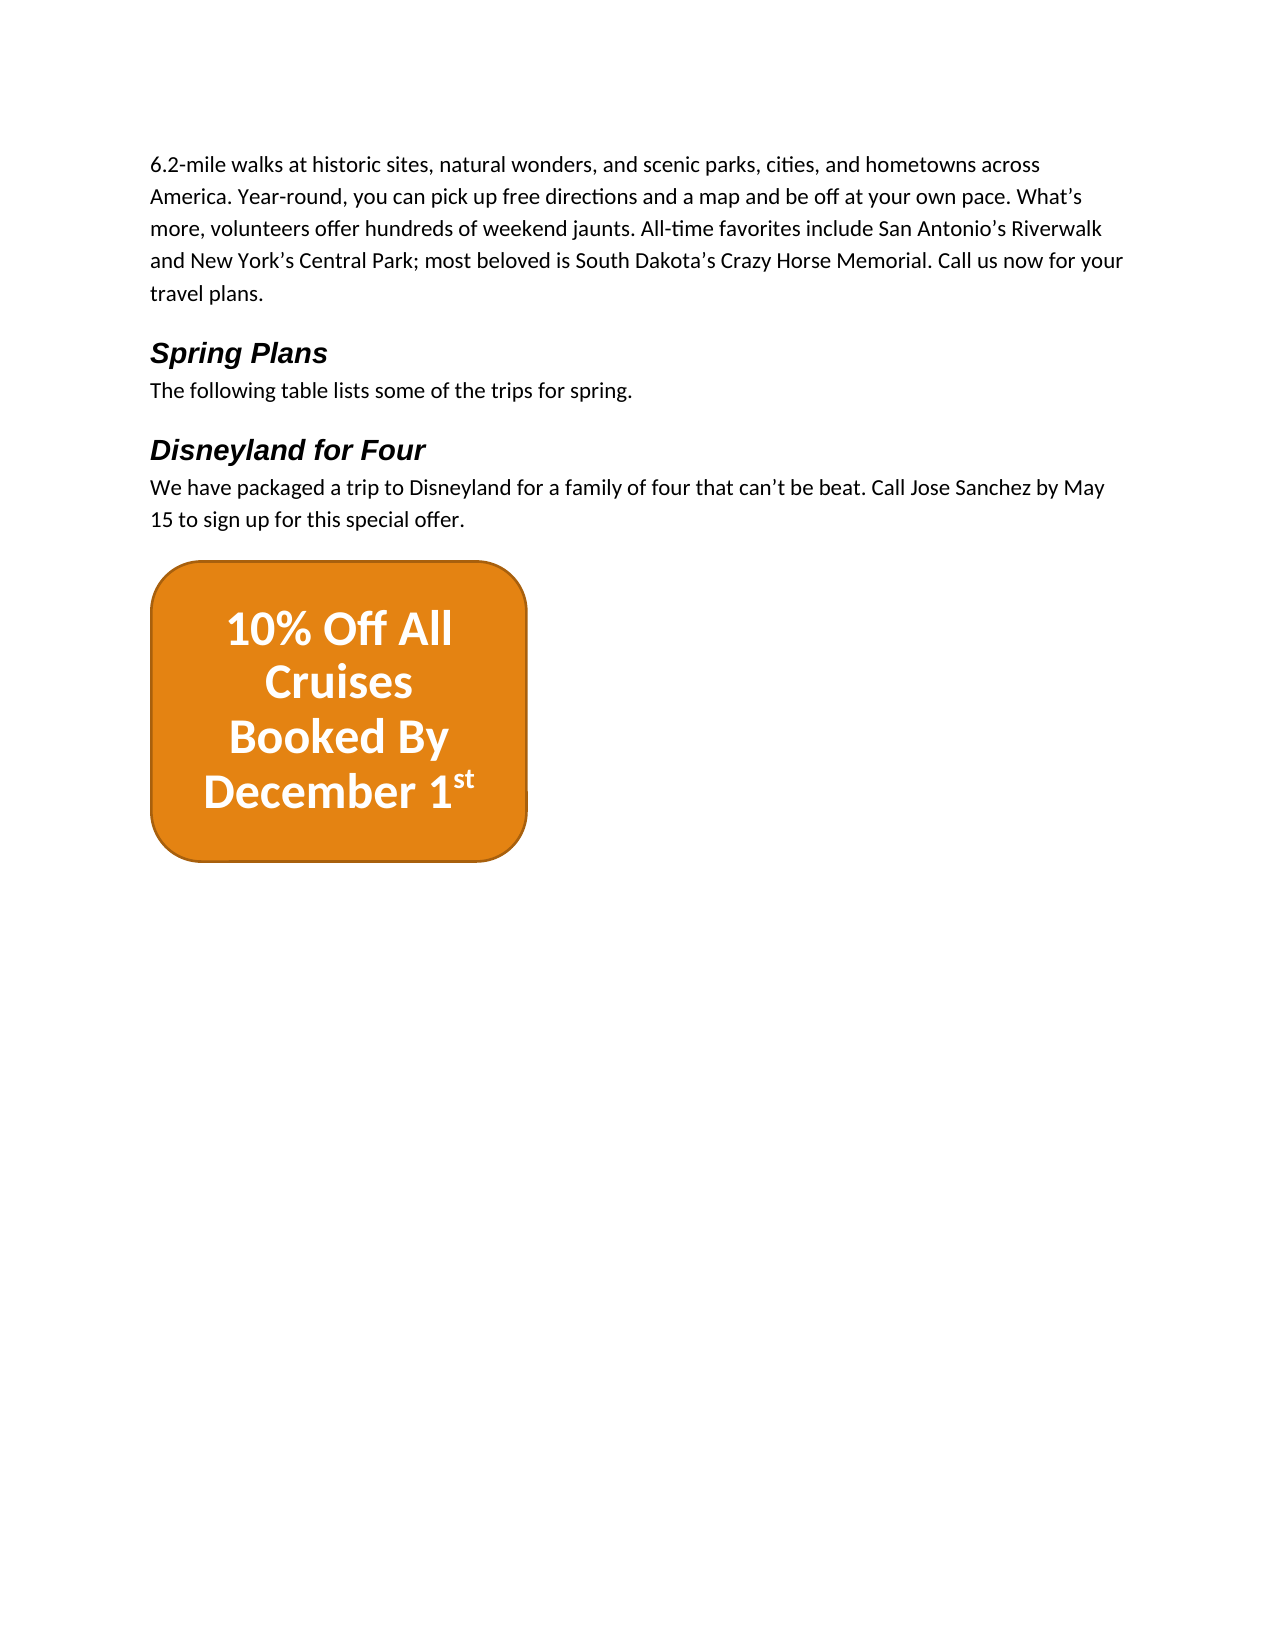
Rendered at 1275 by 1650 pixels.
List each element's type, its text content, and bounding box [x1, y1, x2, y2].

text The following table lists some of the trips for spring. [150, 376, 1125, 404]
subtitle for Four [150, 433, 1125, 466]
subtitle Spring Plans [150, 336, 1125, 369]
text We have packaged a trip to for a family of four that can’t be beat. Call Jose Sanchez by May 15 to sign up for this special offer. [150, 473, 1125, 533]
